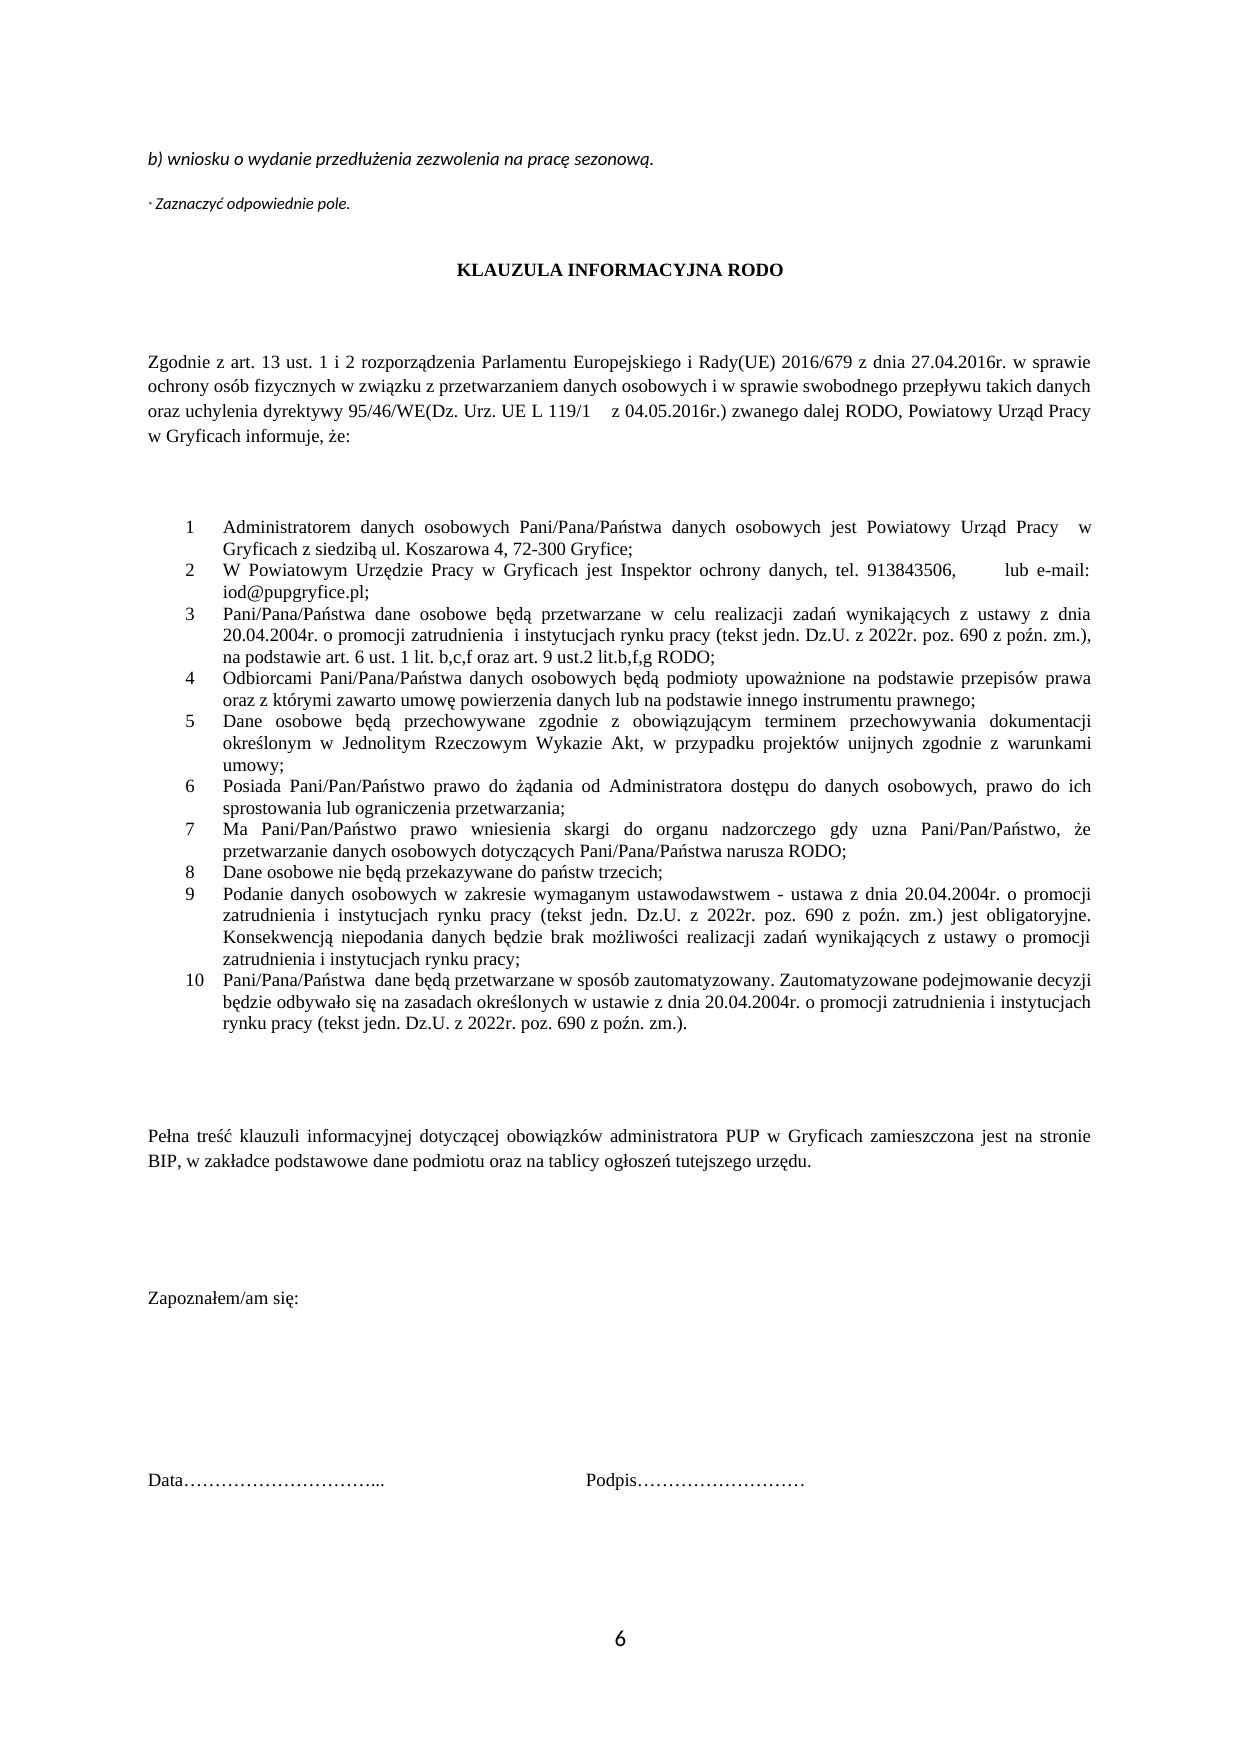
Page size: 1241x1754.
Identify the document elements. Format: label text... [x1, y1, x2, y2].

list Administratorem danych osobowych Pani/Pana/Państwa danych osobowych jest Powiatowy Urząd Pracy w Gryficach z siedzibą ul. Koszarowa 4, 72-300 Gryfice; [185, 516, 1093, 559]
list Odbiorcami Pani/Pana/Państwa danych osobowych będą podmioty upoważnione na podstawie przepisów prawa oraz z którymi zawarto umowę powierzenia danych lub na podstawie innego instrumentu prawnego; [185, 667, 1093, 710]
text * Zaznaczyć odpowiednie pole. [148, 193, 1093, 214]
list Pani/Pana/Państwa dane osobowe będą przetwarzane w celu realizacji zadań wynikających z ustawy z dnia 20.04.2004r. o promocji zatrudnienia i instytucjach rynku pracy (tekst jedn. Dz.U. z 2022r. poz. 690 z poźn. zm.), na podstawie art. 6 ust. 1 lit. b,c,f oraz art. 9 ust.2 lit.b,f,g RODO; [185, 602, 1093, 667]
list Ma Pani/Pan/Państwo prawo wniesienia skargi do organu nadzorczego gdy uzna Pani/Pan/Państwo, że przetwarzanie danych osobowych dotyczących Pani/Pana/Państwa narusza RODO; [185, 818, 1093, 861]
text KLAUZULA INFORMACYJNA RODO [148, 259, 1093, 281]
list Dane osobowe będą przechowywane zgodnie z obowiązującym terminem przechowywania dokumentacji określonym w Jednolitym Rzeczowym Wykazie Akt, w przypadku projektów unijnych zgodnie z warunkami umowy; [185, 710, 1093, 775]
text Zgodnie z art. 13 ust. 1 i 2 rozporządzenia Parlamentu Europejskiego i Rady(UE) 2016/679 z dnia 27.04.2016r. w sprawie ochrony osób fizycznych w związku z przetwarzaniem danych osobowych i w sprawie swobodnego przepływu takich danych oraz uchylenia dyrektywy 95/46/WE(Dz. Urz. UE L 119/1 z 04.05.2016r.) zwanego dalej RODO, Powiatowy Urząd Pracy w Gryficach informuje, że: [148, 351, 1093, 447]
text Pełna treść klauzuli informacyjnej dotyczącej obowiązków administratora PUP w Gryficach zamieszczona jest na stronie BIP, w zakładce podstawowe dane podmiotu oraz na tablicy ogłoszeń tutejszego urzędu. [148, 1125, 1093, 1171]
text b) wniosku o wydanie przedłużenia zezwolenia na pracę sezonową. [148, 148, 1093, 171]
list Posiada Pani/Pan/Państwo prawo do żądania od Administratora dostępu do danych osobowych, prawo do ich sprostowania lub ograniczenia przetwarzania; [185, 775, 1093, 818]
text Data…………………………... Podpis……………………… [148, 1469, 1093, 1491]
list Dane osobowe nie będą przekazywane do państw trzecich; [185, 861, 1093, 883]
text Zapoznałem/am się: [148, 1287, 1093, 1308]
list W Powiatowym Urzędzie Pracy w Gryficach jest Inspektor ochrony danych, tel. 913843506, lub e-mail: iod@pupgryfice.pl; [185, 559, 1093, 602]
list Podanie danych osobowych w zakresie wymaganym ustawodawstwem - ustawa z dnia 20.04.2004r. o promocji zatrudnienia i instytucjach rynku pracy (tekst jedn. Dz.U. z 2022r. poz. 690 z poźn. zm.) jest obligatoryjne. Konsekwencją niepodania danych będzie brak możliwości realizacji zadań wynikających z ustawy o promocji zatrudnienia i instytucjach rynku pracy; [185, 883, 1093, 969]
list Pani/Pana/Państwa dane będą przetwarzane w sposób zautomatyzowany. Zautomatyzowane podejmowanie decyzji będzie odbywało się na zasadach określonych w ustawie z dnia 20.04.2004r. o promocji zatrudnienia i instytucjach rynku pracy (tekst jedn. Dz.U. z 2022r. poz. 690 z poźn. zm.). [185, 969, 1093, 1034]
